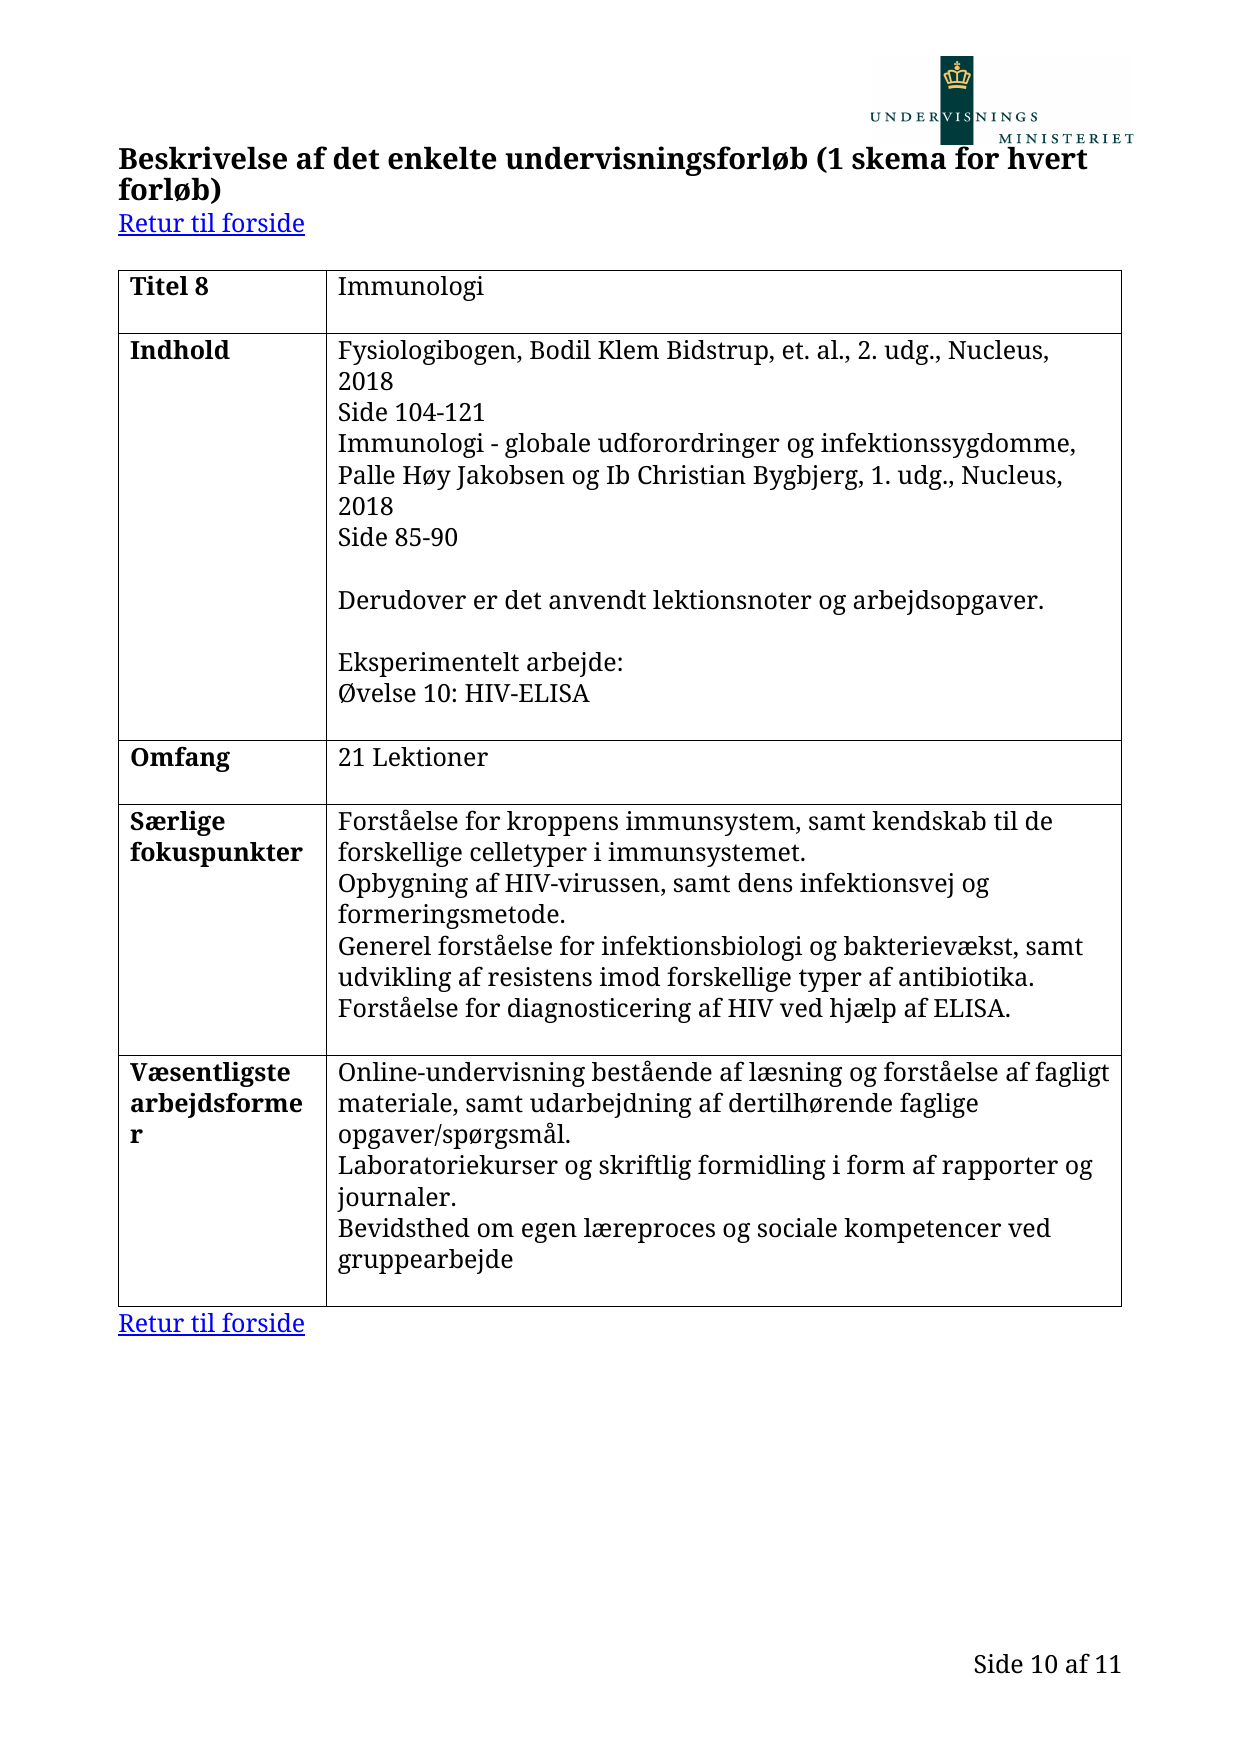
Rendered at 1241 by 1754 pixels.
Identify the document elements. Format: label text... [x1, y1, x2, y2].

table_header Immunologi [327, 271, 1121, 333]
text Retur til forside [118, 207, 1122, 238]
table_cell 21 Lektioner [327, 741, 1121, 804]
table_cell Indhold [119, 334, 326, 740]
text Retur til forside [118, 1307, 1122, 1338]
table_header Titel 8 [119, 271, 326, 333]
table_cell Fysiologibogen, Bodil Klem Bidstrup, et. al., 2. udg., Nucleus, 2018 Side 104-121 Immunologi - globale udforordringer og infektionssygdomme, Palle Høy Jakobsen og Ib Christian Bygbjerg, 1. udg., Nucleus, 2018 Side 85-90 Derudover er det anvendt lektionsnoter og arbejdsopgaver. Eksperimentelt arbejde: Øvelse 10: HIV-ELISA [327, 334, 1121, 740]
picture [871, 56, 1134, 145]
table_cell Særlige fokuspunkter [119, 805, 326, 1055]
table_cell Online-undervisning bestående af læsning og forståelse af fagligt materiale, samt udarbejdning af dertilhørende faglige opgaver/spørgsmål. Laboratoriekurser og skriftlig formidling i form af rapporter og journaler. Bevidsthed om egen læreproces og sociale kompetencer ved gruppearbejde [327, 1056, 1121, 1306]
table_cell Forståelse for kroppens immunsystem, samt kendskab til de forskellige celletyper i immunsystemet. Opbygning af HIV-virussen, samt dens infektionsvej og formeringsmetode. Generel forståelse for infektionsbiologi og bakterievækst, samt udvikling af resistens imod forskellige typer af antibiotika. Forståelse for diagnosticering af HIV ved hjælp af ELISA. [327, 805, 1121, 1055]
table_cell Væsentligste arbejdsformer [119, 1056, 326, 1306]
text Beskrivelse af det enkelte undervisningsforløb (1 skema for hvert forløb) [118, 131, 1122, 207]
table_cell Omfang [119, 741, 326, 804]
